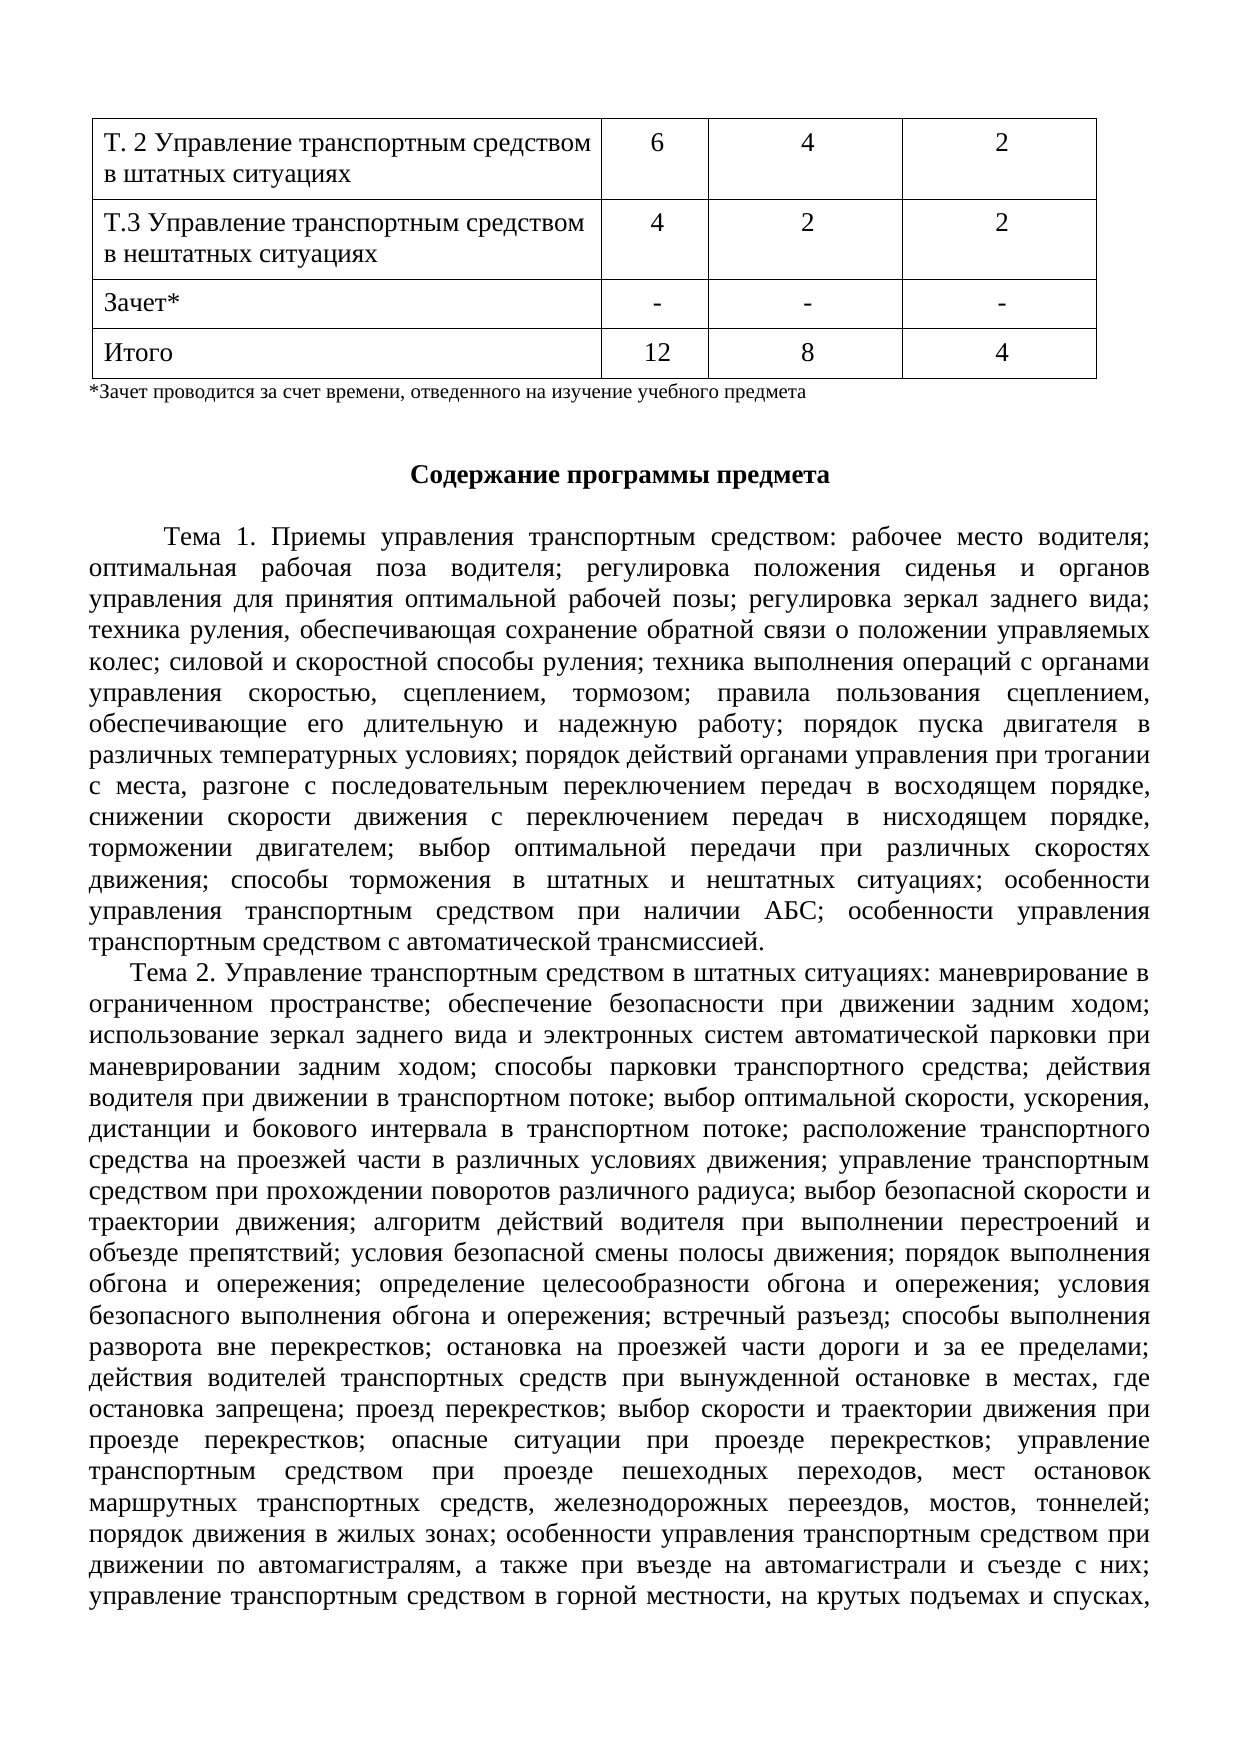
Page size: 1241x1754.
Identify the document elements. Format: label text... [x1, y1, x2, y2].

table_cell Зачет* [93, 280, 601, 328]
table_cell 12 [602, 329, 708, 377]
table_cell 2 [903, 119, 1096, 198]
text *Зачет проводится за счет времени, отведенного на изучение учебного предмета [89, 378, 1152, 403]
text Содержание программы предмета [89, 458, 1152, 489]
text Тема 1. Приемы управления транспортным средством: рабочее место водителя; оптимальная рабочая поза водителя; регулировка положения сиденья и органов управления для принятия оптимальной рабочей позы; регулировка зеркал заднего вида; техника руления, обеспечивающая сохранение обратной связи о положении управляемых колес; силовой и скоростной способы руления; техника выполнения операций с органами управления скоростью, сцеплением, тормозом; правила пользования сцеплением, обеспечивающие его длительную и надежную работу; порядок пуска двигателя в различных температурных условиях; порядок действий органами управления при трогании с места, разгоне с последовательным переключением передач в восходящем порядке, снижении скорости движения с переключением передач в нисходящем порядке, торможении двигателем; выбор оптимальной передачи при различных скоростях движения; способы торможения в штатных и нештатных ситуациях; особенности управления транспортным средством при наличии АБС; особенности управления транспортным средством с автоматической трансмиссией. [89, 520, 1152, 956]
table_cell 8 [709, 329, 902, 377]
table_cell 6 [602, 119, 708, 198]
table_cell 2 [709, 200, 902, 279]
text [89, 956, 1152, 1610]
table_cell 4 [903, 329, 1096, 377]
table_cell 4 [709, 119, 902, 198]
table_cell - [709, 280, 902, 328]
table_cell - [602, 280, 708, 328]
table_cell 4 [602, 200, 708, 279]
table_cell - [903, 280, 1096, 328]
table_cell Т. 2 Управление транспортным средством в штатных ситуациях [93, 119, 601, 198]
table_cell 2 [903, 200, 1096, 279]
table_cell Итого [93, 329, 601, 377]
table_cell Т.3 Управление транспортным средством в нештатных ситуациях [93, 200, 601, 279]
